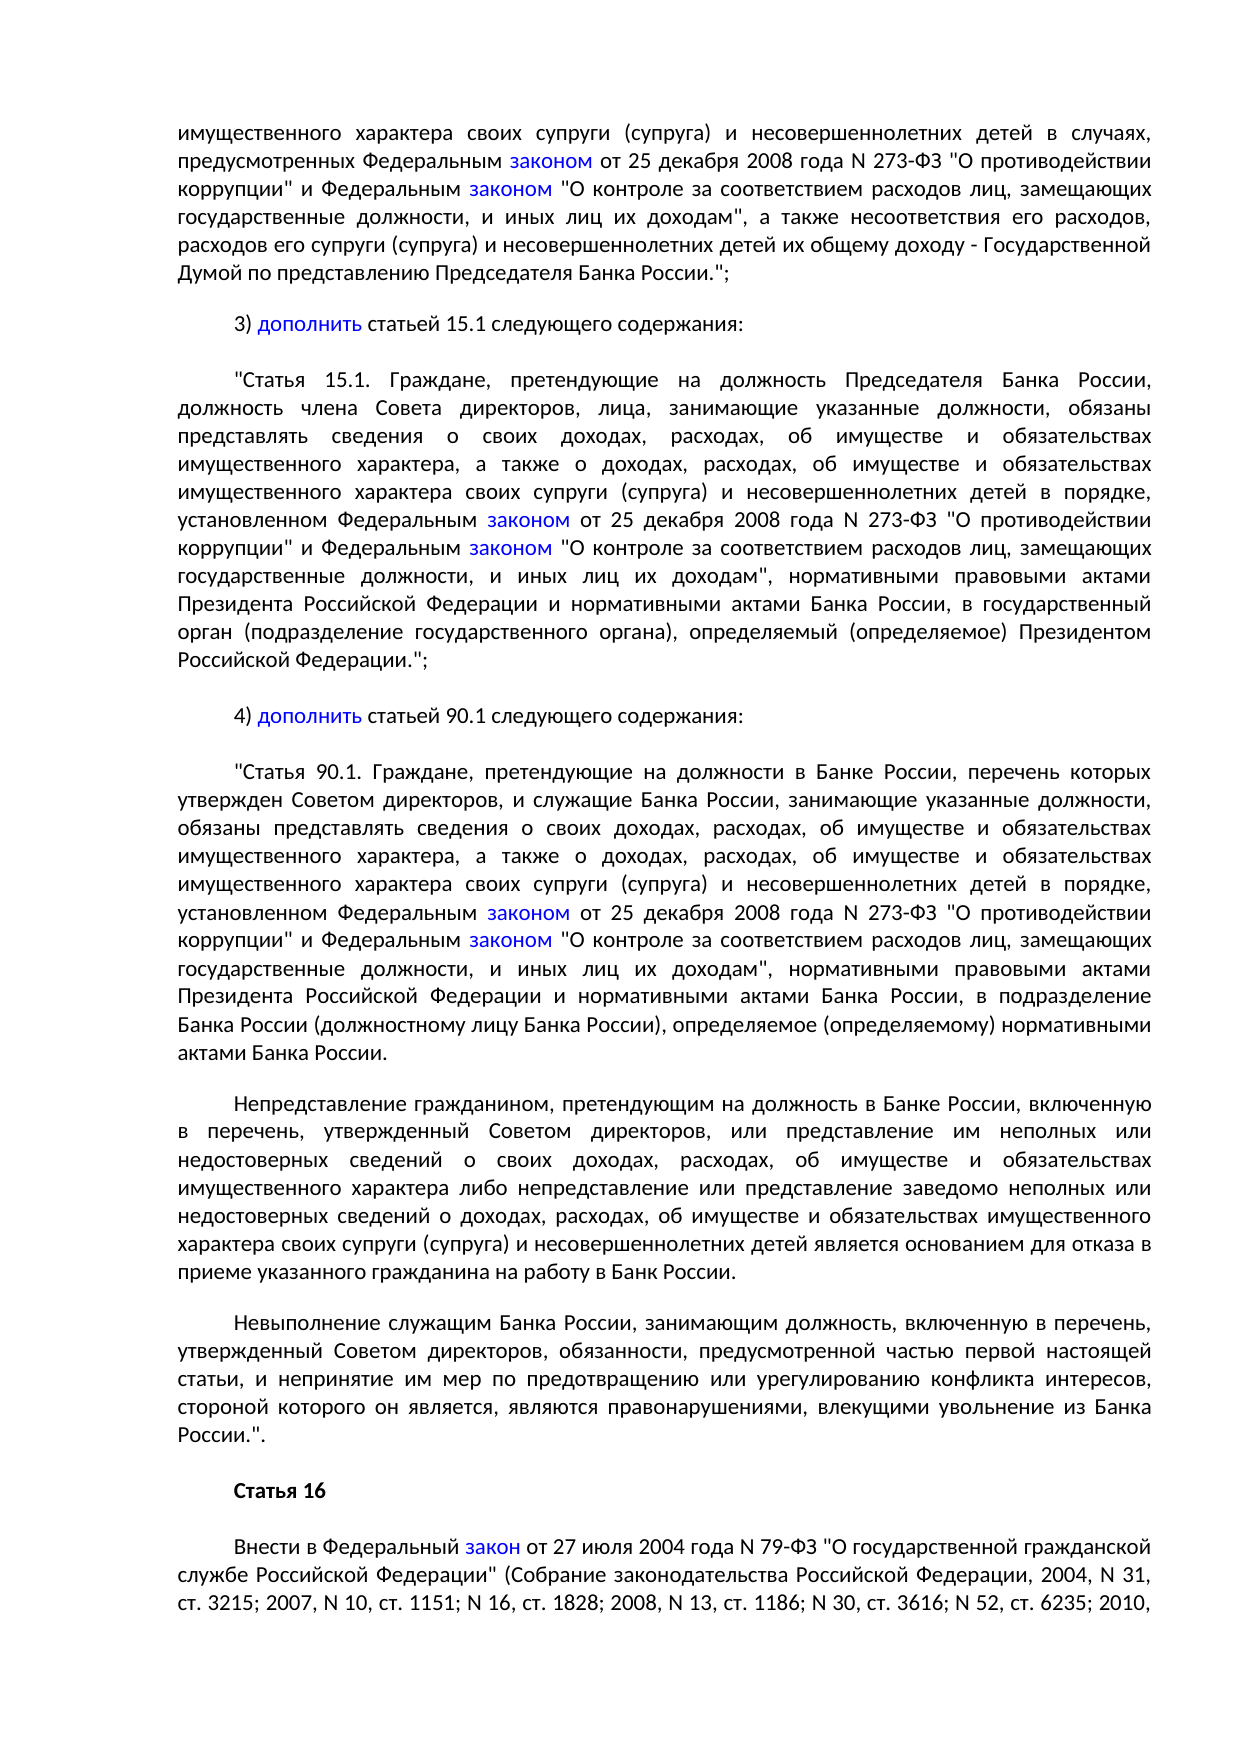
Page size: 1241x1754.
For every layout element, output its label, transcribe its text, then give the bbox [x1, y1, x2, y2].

text "Статья 90.1. Граждане, претендующие на должности в Банке России, перечень которых утвержден Советом директоров, и служащие Банка России, занимающие указанные должности, обязаны представлять сведения о своих доходах, расходах, об имуществе и обязательствах имущественного характера, а также о доходах, расходах, об имуществе и обязательствах имущественного характера своих супруги (супруга) и несовершеннолетних детей в порядке, установленном Федеральным законом от 25 декабря 2008 года N 273-ФЗ "О противодействии коррупции" и Федеральным законом "О контроле за соответствием расходов лиц, замещающих государственные должности, и иных лиц их доходам", нормативными правовыми актами Президента Российской Федерации и нормативными актами Банка России, в подразделение Банка России (должностному лицу Банка России), определяемое (определяемому) нормативными актами Банка России. [177, 757, 1152, 1066]
text 4) дополнить статьей 90.1 следующего содержания: [177, 701, 1152, 729]
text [177, 1532, 1152, 1616]
text Непредставление гражданином, претендующим на должность в Банке России, включенную в перечень, утвержденный Советом директоров, или представление им неполных или недостоверных сведений о своих доходах, расходах, об имуществе и обязательствах имущественного характера либо непредставление или представление заведомо неполных или недостоверных сведений о доходах, расходах, об имуществе и обязательствах имущественного характера своих супруги (супруга) и несовершеннолетних детей является основанием для отказа в приеме указанного гражданина на работу в Банк России. [177, 1089, 1152, 1285]
text Невыполнение служащим Банка России, занимающим должность, включенную в перечень, утвержденный Советом директоров, обязанности, предусмотренной частью первой настоящей статьи, и непринятие им мер по предотвращению или урегулированию конфликта интересов, стороной которого он является, являются правонарушениями, влекущими увольнение из Банка России.". [177, 1308, 1152, 1448]
text 3) дополнить статьей 15.1 следующего содержания: [177, 309, 1152, 337]
title Статья 16 [177, 1476, 1152, 1504]
text "Статья 15.1. Граждане, претендующие на должность Председателя Банка России, должность члена Совета директоров, лица, занимающие указанные должности, обязаны представлять сведения о своих доходах, расходах, об имуществе и обязательствах имущественного характера, а также о доходах, расходах, об имуществе и обязательствах имущественного характера своих супруги (супруга) и несовершеннолетних детей в порядке, установленном Федеральным законом от 25 декабря 2008 года N 273-ФЗ "О противодействии коррупции" и Федеральным законом "О контроле за соответствием расходов лиц, замещающих государственные должности, и иных лиц их доходам", нормативными правовыми актами Президента Российской Федерации и нормативными актами Банка России, в государственный орган (подразделение государственного органа), определяемый (определяемое) Президентом Российской Федерации."; [177, 365, 1152, 673]
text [177, 118, 1152, 286]
